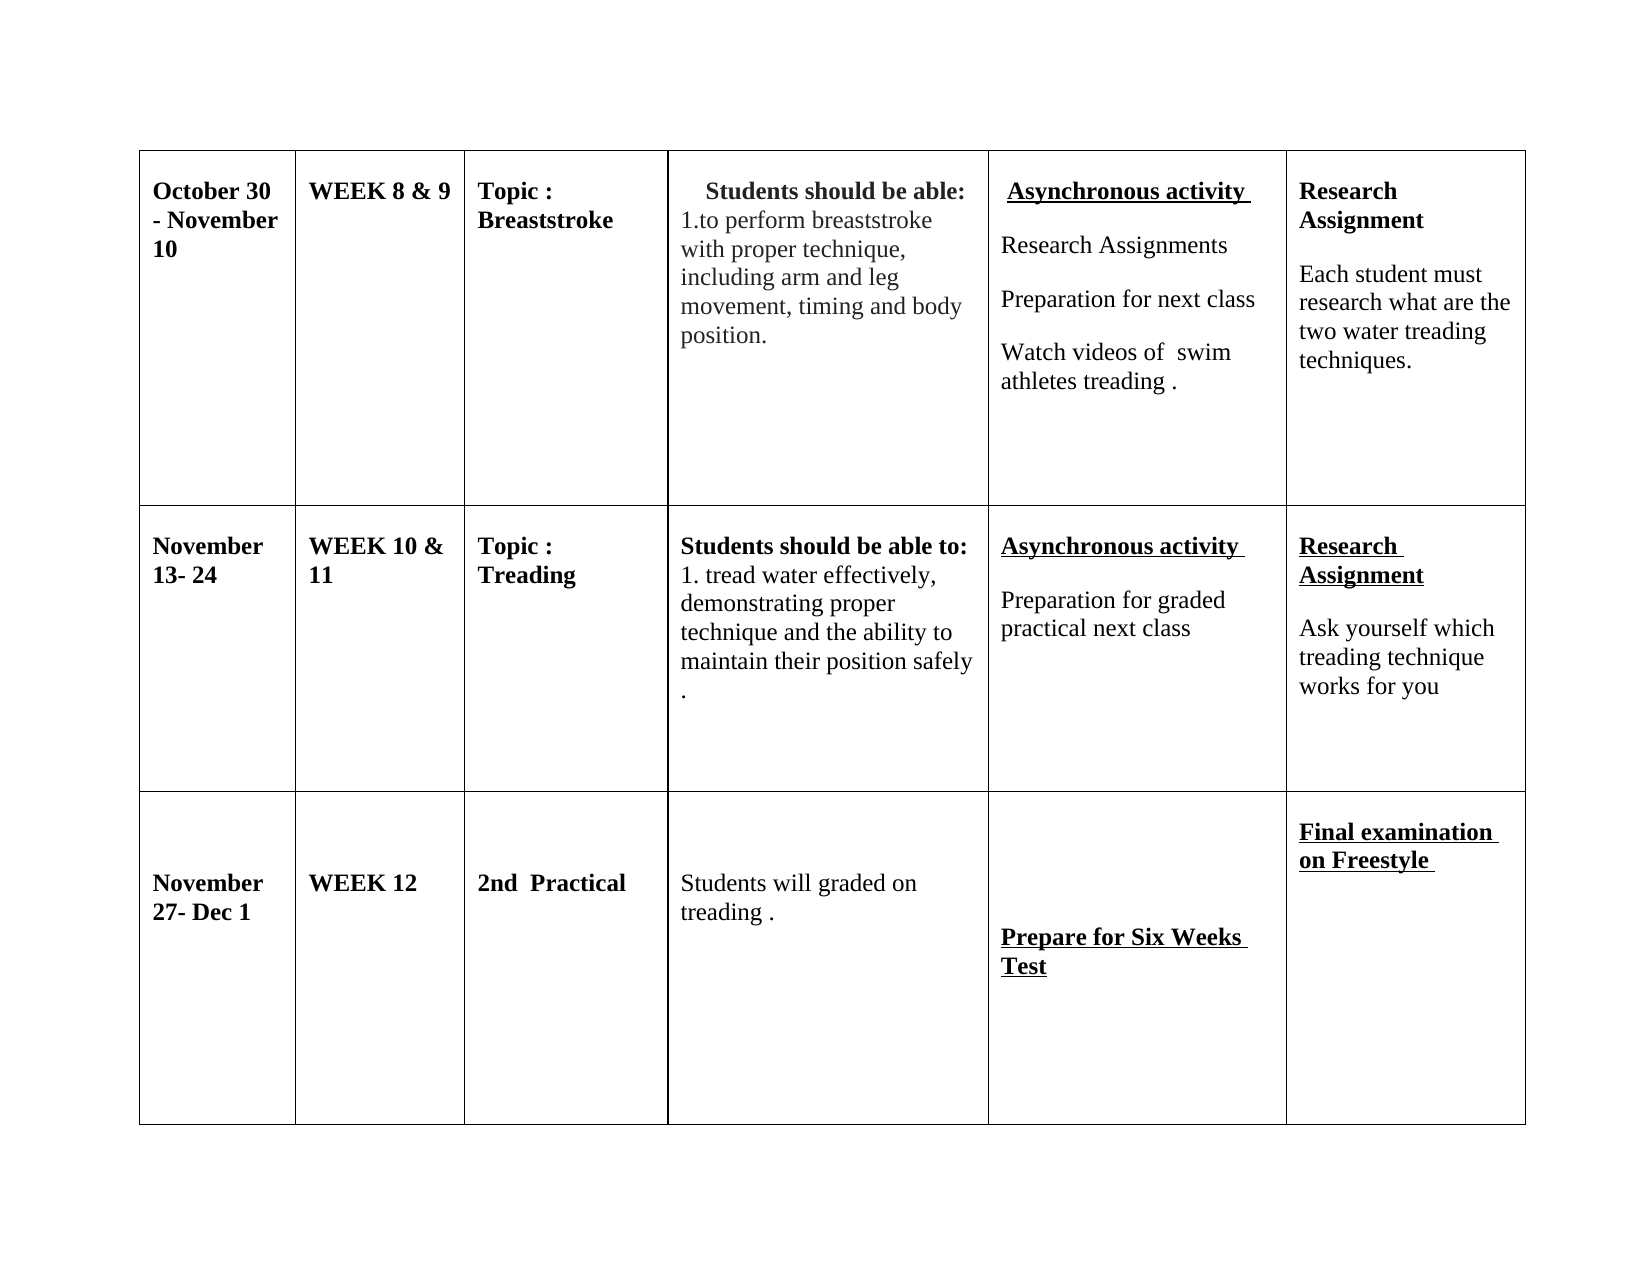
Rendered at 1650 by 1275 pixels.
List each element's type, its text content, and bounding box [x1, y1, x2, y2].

table_cell Asynchronous activity Preparation for graded practical next class [989, 506, 1286, 791]
table_cell November 13- 24 [140, 506, 295, 791]
table_cell WEEK 10 & 11 [296, 506, 464, 791]
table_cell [1287, 792, 1525, 1124]
table_cell Students should be able: 1.to perform breaststroke with proper technique, including arm and leg movement, timing and body position. [669, 151, 988, 505]
table_cell WEEK 8 & 9 [296, 151, 464, 505]
table_cell Research Assignment Ask yourself which treading technique works for you [1287, 506, 1525, 791]
table_cell Topic : Treading [465, 506, 667, 791]
table_cell Asynchronous activity Research Assignments Preparation for next class Watch videos of swim athletes treading . [989, 151, 1286, 505]
table_cell Research Assignment Each student must research what are the two water treading techniques. [1287, 151, 1525, 505]
table_cell 2nd Practical [465, 792, 667, 1124]
table_cell Students should be able to: 1. tread water effectively, demonstrating proper technique and the ability to maintain their position safely . [669, 506, 988, 791]
table_cell Topic : Breaststroke [465, 151, 667, 505]
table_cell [669, 792, 988, 1124]
table_cell November 27- Dec 1 [140, 792, 295, 1124]
table_cell October 30 - November 10 [140, 151, 295, 505]
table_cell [989, 792, 1286, 1124]
table_cell WEEK 12 [296, 792, 464, 1124]
